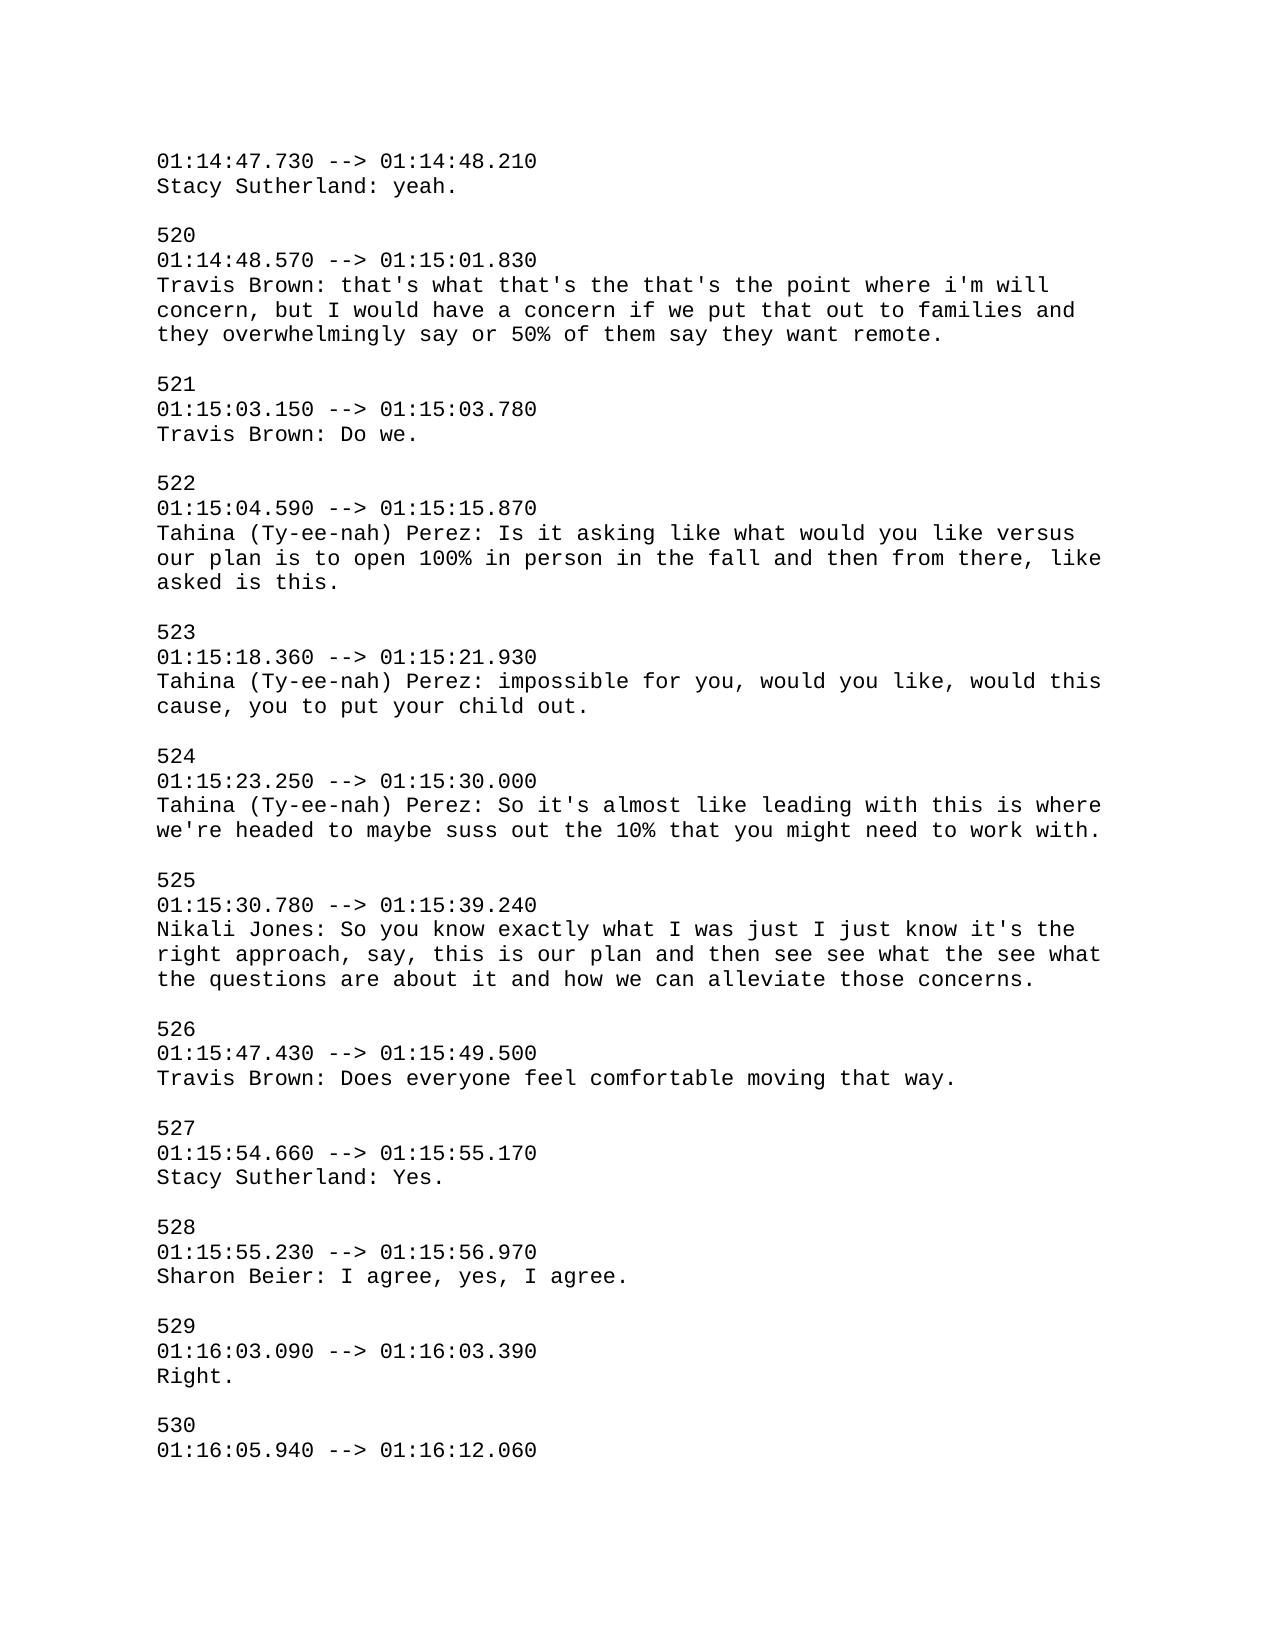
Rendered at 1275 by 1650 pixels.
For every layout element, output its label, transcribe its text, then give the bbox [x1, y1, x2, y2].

text Travis Brown: Do we. [156, 423, 1118, 447]
text 527 [156, 1117, 1118, 1142]
text 523 [156, 621, 1118, 646]
text Travis Brown: Does everyone feel comfortable moving that way. [156, 1067, 1118, 1092]
text Right. [156, 1365, 1118, 1389]
text 526 [156, 1018, 1118, 1042]
text 522 [156, 472, 1118, 497]
text 01:15:55.230 --> 01:15:56.970 [156, 1241, 1118, 1266]
text 01:15:54.660 --> 01:15:55.170 [156, 1142, 1118, 1166]
text 01:16:05.940 --> 01:16:12.060 [156, 1439, 1118, 1464]
text 529 [156, 1315, 1118, 1340]
text 528 [156, 1216, 1118, 1241]
text Stacy Sutherland: yeah. [156, 175, 1118, 199]
text 01:16:03.090 --> 01:16:03.390 [156, 1340, 1118, 1365]
text 01:15:23.250 --> 01:15:30.000 [156, 770, 1118, 794]
text 01:14:47.730 --> 01:14:48.210 [156, 150, 1118, 175]
text 01:15:30.780 --> 01:15:39.240 [156, 894, 1118, 918]
text 01:15:04.590 --> 01:15:15.870 [156, 497, 1118, 522]
text Tahina (Ty-ee-nah) Perez: impossible for you, would you like, would this cause, you to put your child out. [156, 671, 1118, 720]
text Nikali Jones: So you know exactly what I was just I just know it's the right approach, say, this is our plan and then see see what the see what the questions are about it and how we can alleviate those concerns. [156, 918, 1118, 993]
text Travis Brown: that's what that's the that's the point where i'm will concern, but I would have a concern if we put that out to families and they overwhelmingly say or 50% of them say they want remote. [156, 274, 1118, 348]
text 525 [156, 869, 1118, 894]
text 01:14:48.570 --> 01:15:01.830 [156, 249, 1118, 274]
text 521 [156, 373, 1118, 398]
text 01:15:03.150 --> 01:15:03.780 [156, 398, 1118, 423]
text 01:15:47.430 --> 01:15:49.500 [156, 1042, 1118, 1067]
text 520 [156, 224, 1118, 249]
text Tahina (Ty-ee-nah) Perez: Is it asking like what would you like versus our plan is to open 100% in person in the fall and then from there, like asked is this. [156, 522, 1118, 596]
text Stacy Sutherland: Yes. [156, 1166, 1118, 1191]
text 524 [156, 745, 1118, 770]
text 01:15:18.360 --> 01:15:21.930 [156, 646, 1118, 671]
text Sharon Beier: I agree, yes, I agree. [156, 1266, 1118, 1290]
text Tahina (Ty-ee-nah) Perez: So it's almost like leading with this is where we're headed to maybe suss out the 10% that you might need to work with. [156, 794, 1118, 844]
text 530 [156, 1414, 1118, 1439]
